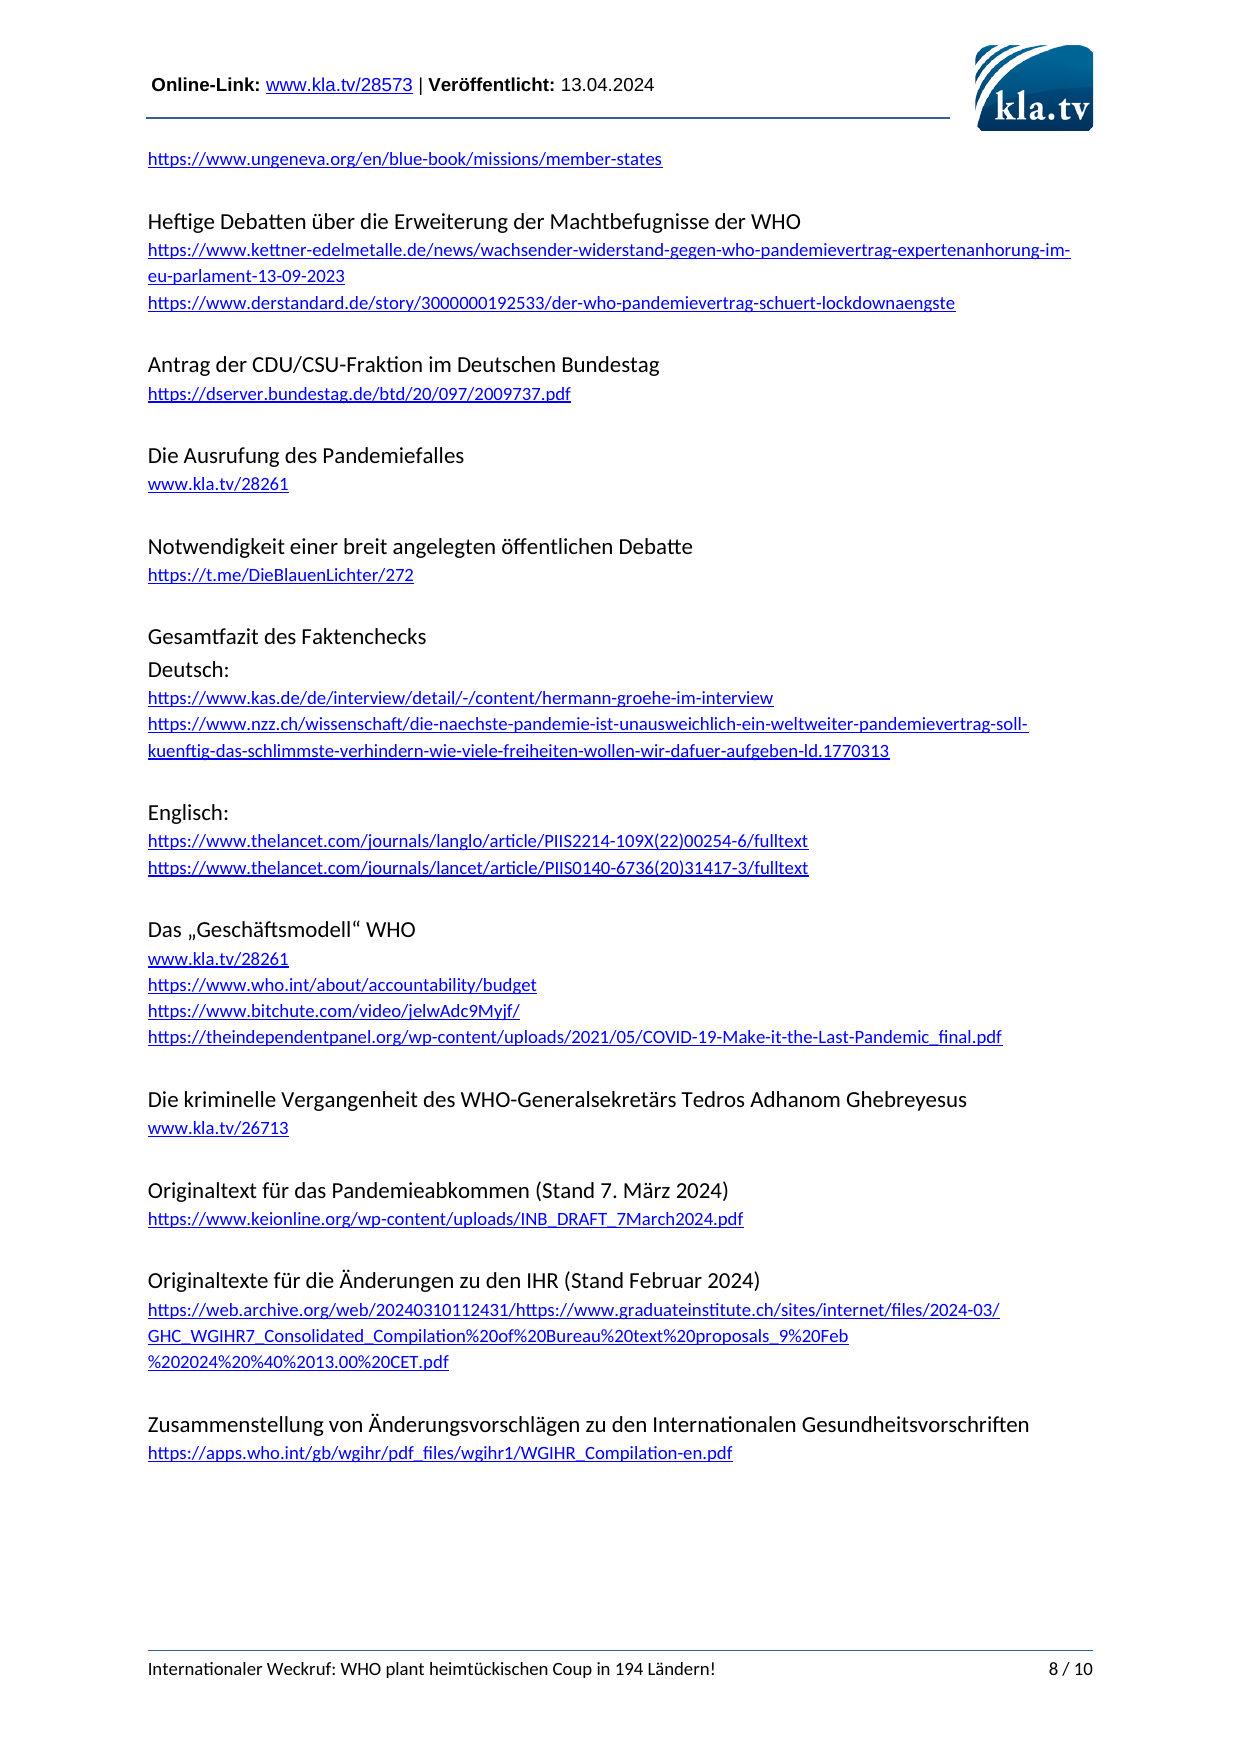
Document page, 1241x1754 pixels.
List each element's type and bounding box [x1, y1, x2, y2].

text [148, 148, 1093, 1464]
picture [974, 45, 1093, 130]
picture [1084, 45, 1093, 51]
